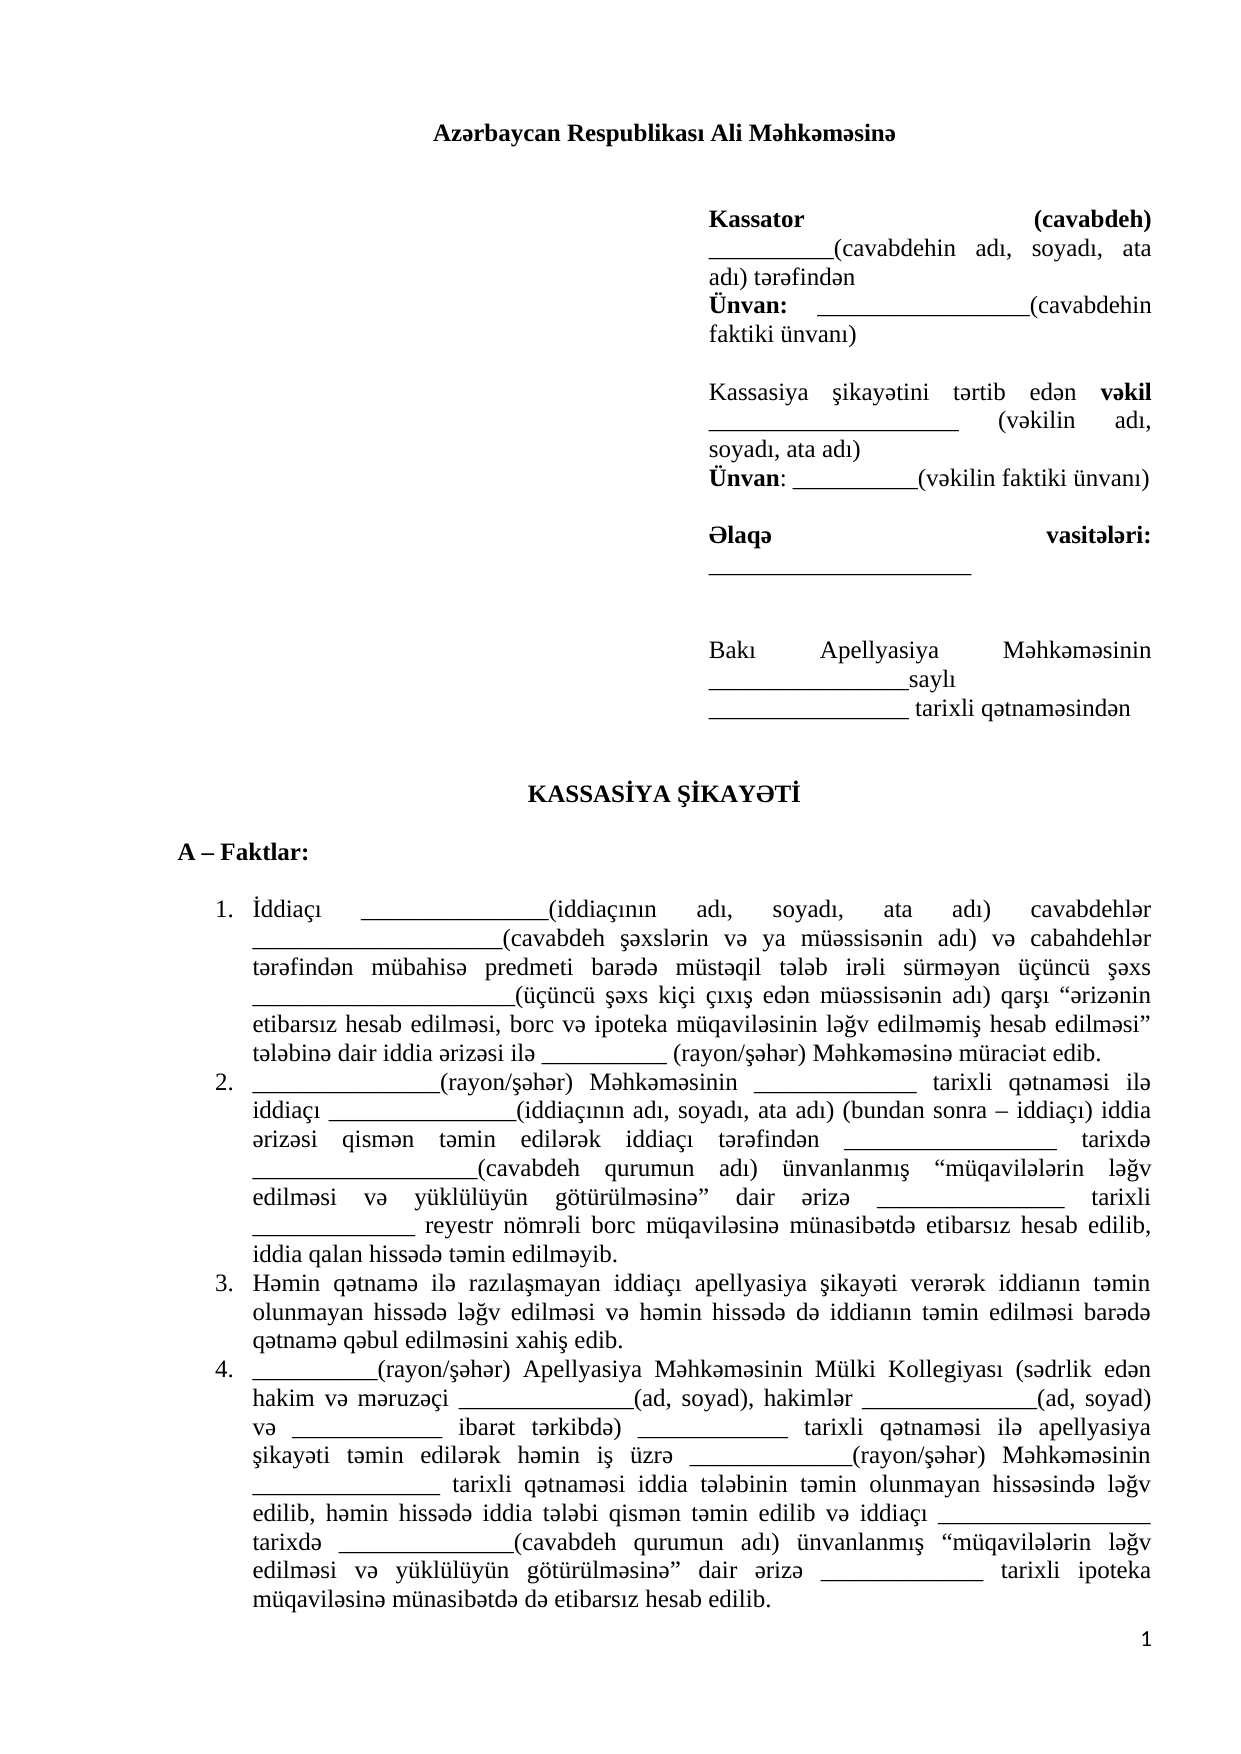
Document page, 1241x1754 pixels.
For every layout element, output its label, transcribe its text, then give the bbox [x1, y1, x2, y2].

list _______________(rayon/şəhər) Məhkəməsinin _____________ tarixli qətnaməsi ilə iddiaçı _______________(iddiaçının adı, soyadı, ata adı) (bundan sonra – iddiaçı) iddia ərizəsi qismən təmin edilərək iddiaçı tərəfindən _________________ tarixdə __________________(cavabdeh qurumun adı) ünvanlanmış “müqavilələrin ləğv edilməsi və yüklülüyün götürülməsinə” dair ərizə _______________ tarixli _____________ reyestr nömrəli borc müqaviləsinə münasibətdə etibarsız hesab edilib, iddia qalan hissədə təmin edilməyib. [215, 1067, 1152, 1268]
text Ünvan: __________(vəkilin faktiki ünvanı) [709, 463, 1152, 492]
text Əlaqə vasitələri: _____________________ [709, 521, 1152, 578]
text Kassator (cavabdeh) __________(cavabdehin adı, soyadı, ata adı) tərəfindən [709, 204, 1152, 291]
text Azərbaycan Respublikası Ali Məhkəməsinə [177, 118, 1152, 147]
text Ünvan: _________________(cavabdehin faktiki ünvanı) [709, 291, 1152, 348]
list __________(rayon/şəhər) Apellyasiya Məhkəməsinin Mülki Kollegiyası (sədrlik edən hakim və məruzəçi ______________(ad, soyad), hakimlər ______________(ad, soyad) və ____________ ibarət tərkibdə) ____________ tarixli qətnaməsi ilə apellyasiya şikayəti təmin edilərək həmin iş üzrə _____________(rayon/şəhər) Məhkəməsinin _______________ tarixli qətnaməsi iddia tələbinin təmin olunmayan hissəsində ləğv edilib, həmin hissədə iddia tələbi qismən təmin edilib və iddiaçı _________________ tarixdə ______________(cavabdeh qurumun adı) ünvanlanmış “müqavilələrin ləğv edilməsi və yüklülüyün götürülməsinə” dair ərizə _____________ tarixli ipoteka müqaviləsinə münasibətdə də etibarsız hesab edilib. [215, 1354, 1152, 1613]
text A – Faktlar: [177, 837, 1152, 866]
list Həmin qətnamə ilə razılaşmayan iddiaçı apellyasiya şikayəti verərək iddianın təmin olunmayan hissədə ləğv edilməsi və həmin hissədə də iddianın təmin edilməsi barədə qətnamə qəbul edilməsini xahiş edib. [215, 1268, 1152, 1354]
list İddiaçı _______________(iddiaçının adı, soyadı, ata adı) cavabdehlər ____________________(cavabdeh şəxslərin və ya müəssisənin adı) və cabahdehlər tərəfindən mübahisə predmeti barədə müstəqil tələb irəli sürməyən üçüncü şəxs _____________________(üçüncü şəxs kiçi çıxış edən müəssisənin adı) qarşı “ərizənin etibarsız hesab edilməsi, borc və ipoteka müqaviləsinin ləğv edilməmiş hesab edilməsi” tələbinə dair iddia ərizəsi ilə __________ (rayon/şəhər) Məhkəməsinə müraciət edib. [215, 894, 1152, 1067]
text KASSASİYA ŞİKAYƏTİ [177, 779, 1152, 808]
text Bakı Apellyasiya Məhkəməsinin ________________saylı ________________ tarixli qətnaməsindən [709, 636, 1152, 722]
text Kassasiya şikayətini tərtib edən vəkil ____________________ (vəkilin adı, soyadı, ata adı) [709, 377, 1152, 463]
